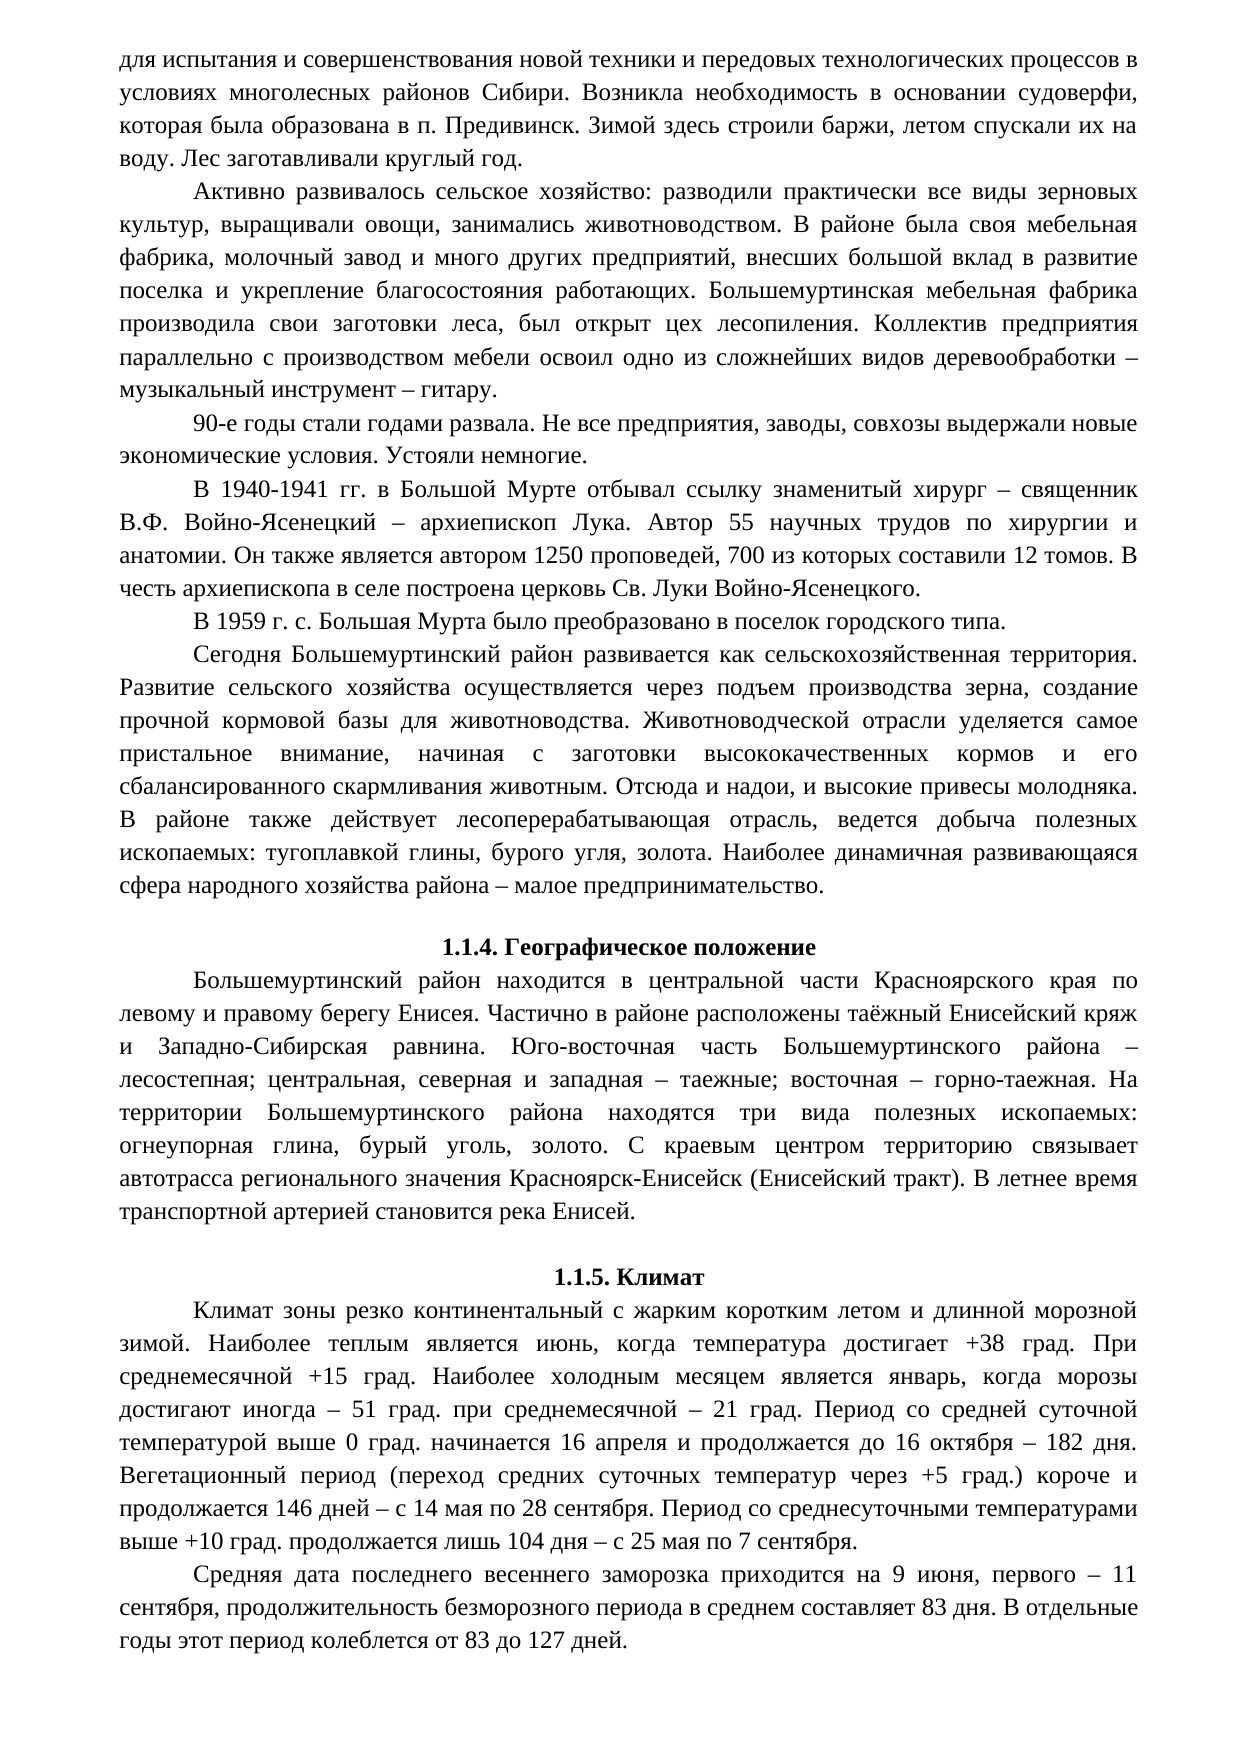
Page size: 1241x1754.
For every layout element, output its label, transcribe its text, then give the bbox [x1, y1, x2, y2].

text В 1940-1941 гг. в Большой Мурте отбывал ссылку знаменитый хирург – священник В.Ф. Войно-Ясенецкий – архиепископ Лука. Автор 55 научных трудов по хирургии и анатомии. Он также является автором 1250 проповедей, 700 из которых составили 12 томов. В честь архиепископа в селе построена церковь Св. Луки Войно-Ясенецкого. [119, 474, 1139, 601]
text 1.1.5. Климат [119, 1262, 1139, 1291]
text Активно развивалось сельское хозяйство: разводили практически все виды зерновых культур, выращивали овощи, занимались животноводством. В районе была своя мебельная фабрика, молочный завод и много других предприятий, внесших большой вклад в развитие поселка и укрепление благосостояния работающих. Большемуртинская мебельная фабрика производила свои заготовки леса, был открыт цех лесопиления. Коллектив предприятия параллельно с производством мебели освоил одно из сложнейших видов деревообработки – музыкальный инструмент – гитару. [119, 176, 1139, 403]
text Климат зоны резко континентальный с жарким коротким летом и длинной морозной зимой. Наиболее теплым является июнь, когда температура достигает +38 град. При среднемесячной +15 град. Наиболее холодным месяцем является январь, когда морозы достигают иногда – 51 град. при среднемесячной – 21 град. Период со средней суточной температурой выше 0 град. начинается 16 апреля и продолжается до 16 октября – 182 дня. Вегетационный период (переход средних суточных температур через +5 град.) короче и продолжается 146 дней – с 14 мая по 28 сентября. Период со среднесуточными температурами выше +10 град. продолжается лишь 104 дня – с 25 мая по 7 сентября. [119, 1295, 1139, 1555]
text 1.1.4. Географическое положение [119, 932, 1139, 960]
text Средняя дата последнего весеннего заморозка приходится на 9 июня, первого – 11 сентября, продолжительность безморозного периода в среднем составляет 83 дня. В отдельные годы этот период колеблется от 83 до 127 дней. [119, 1559, 1139, 1654]
text 90-е годы стали годами развала. Не все предприятия, заводы, совхозы выдержали новые экономические условия. Устояли немногие. [119, 408, 1139, 469]
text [119, 44, 1139, 172]
text Большемуртинский район находится в центральной части Красноярского края по левому и правому берегу Енисея. Частично в районе расположены таёжный Енисейский кряж и Западно-Сибирская равнина. Юго-восточная часть Большемуртинского района – лесостепная; центральная, северная и западная – таежные; восточная – горно-таежная. На территории Большемуртинского района находятся три вида полезных ископаемых: огнеупорная глина, бурый уголь, золото. С краевым центром территорию связывает автотрасса регионального значения Красноярск-Енисейск (Енисейский тракт). В летнее время транспортной артерией становится река Енисей. [119, 965, 1139, 1224]
text В 1959 г. с. Большая Мурта было преобразовано в поселок городского типа. [119, 606, 1139, 634]
text Сегодня Большемуртинский район развивается как сельскохозяйственная территория. Развитие сельского хозяйства осуществляется через подъем производства зерна, создание прочной кормовой базы для животноводства. Животноводческой отрасли уделяется самое пристальное внимание, начиная с заготовки высококачественных кормов и его сбалансированного скармливания животным. Отсюда и надои, и высокие привесы молодняка. В районе также действует лесоперерабатывающая отрасль, ведется добыча полезных ископаемых: тугоплавкой глины, бурого угля, золота. Наиболее динамичная развивающаяся сфера народного хозяйства района – малое предпринимательство. [119, 639, 1139, 899]
